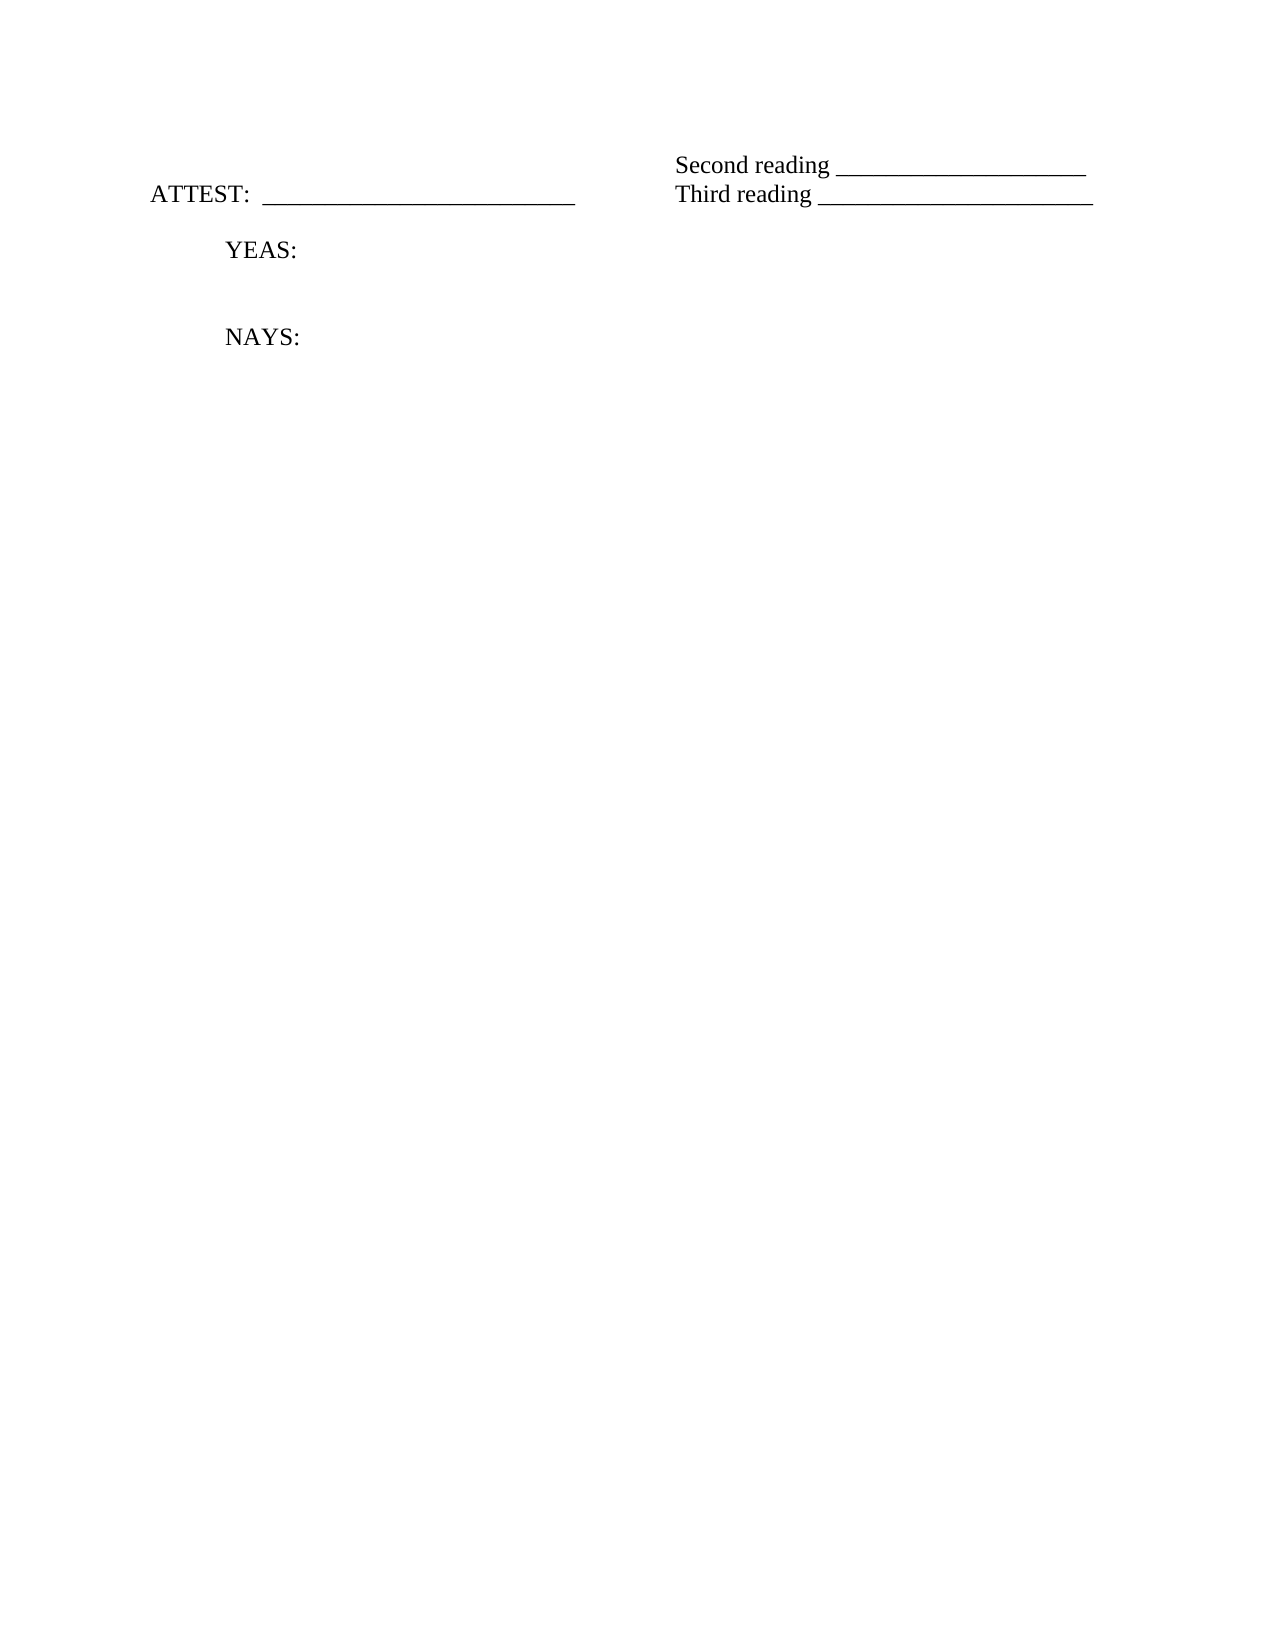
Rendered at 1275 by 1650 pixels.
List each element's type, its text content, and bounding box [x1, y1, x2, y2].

text YEAS: [225, 236, 1125, 264]
text Second reading ____________________ [150, 150, 1125, 179]
text NAYS: [225, 322, 1125, 351]
text ATTEST: _________________________ Third reading ______________________ [150, 179, 1125, 207]
